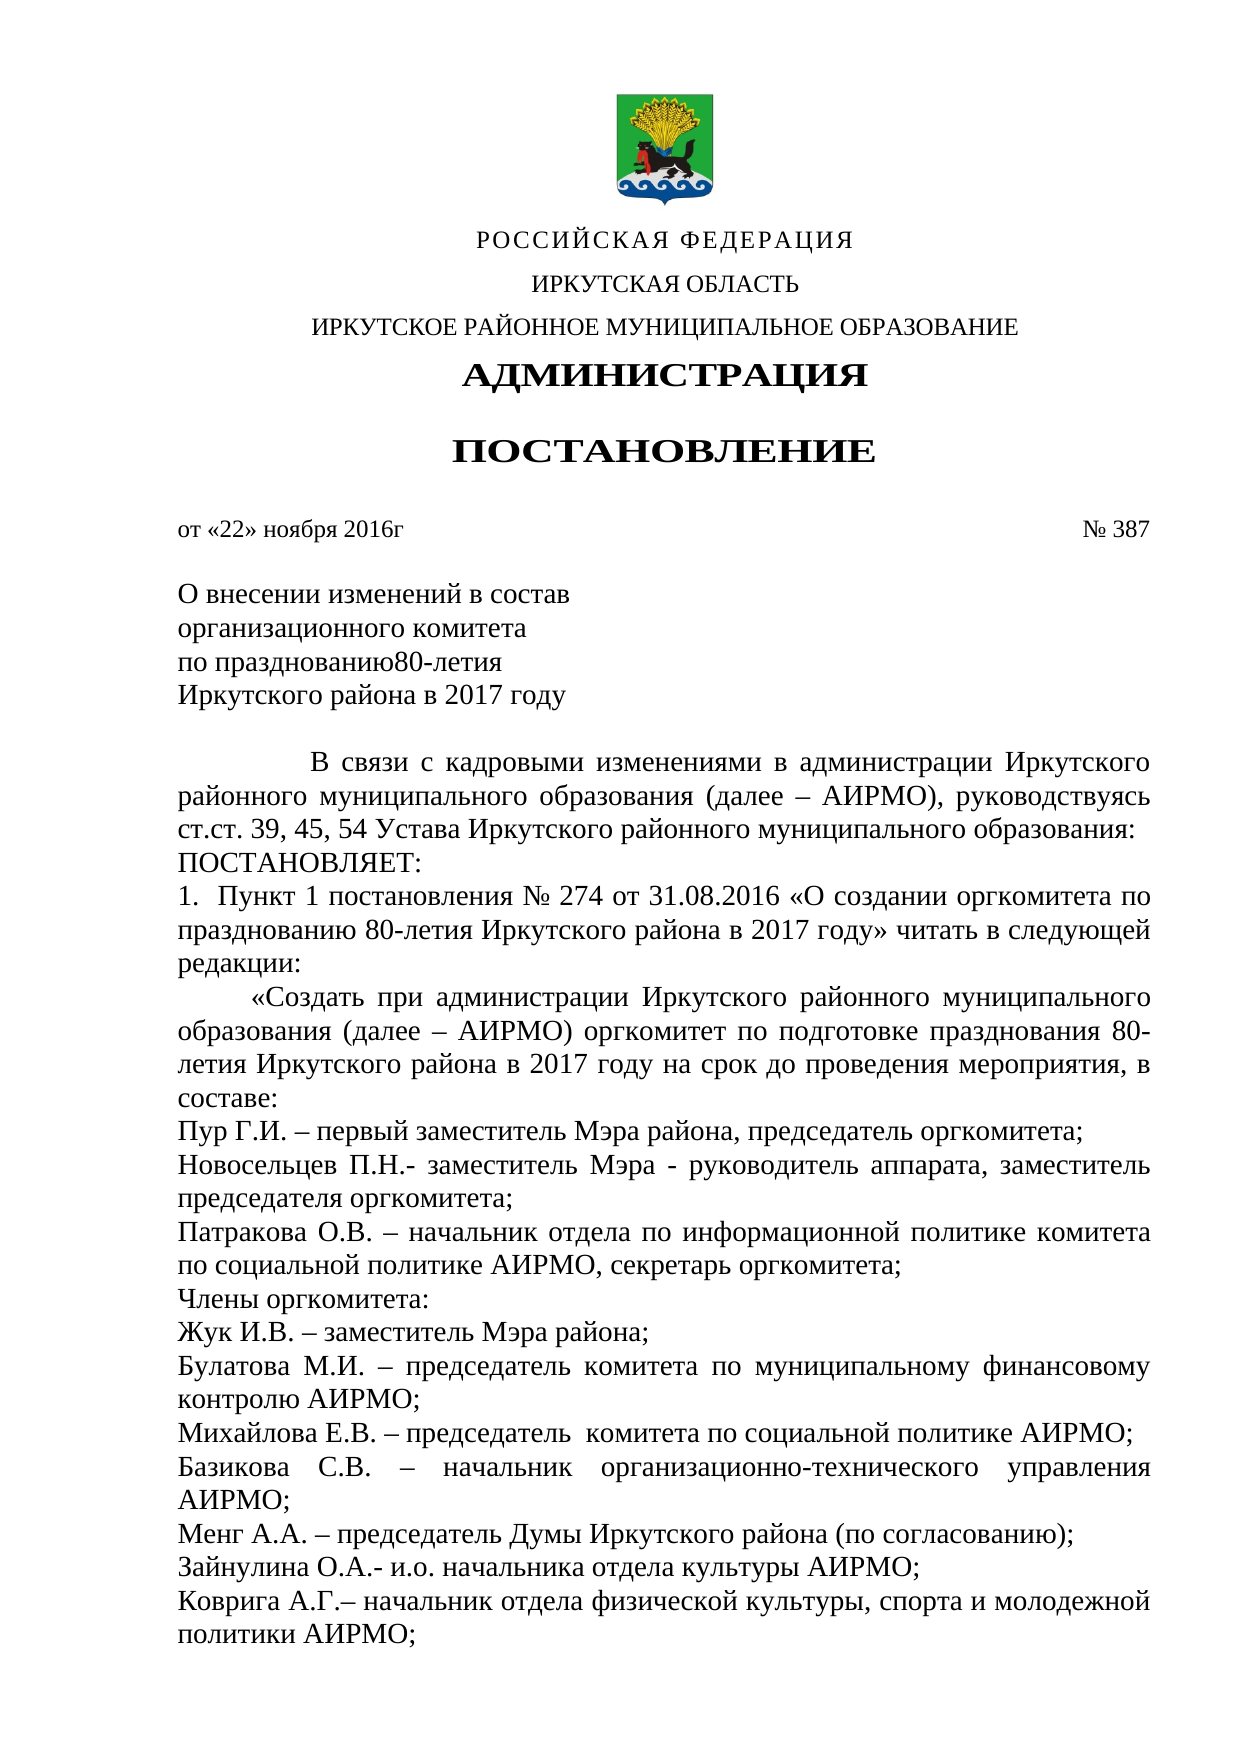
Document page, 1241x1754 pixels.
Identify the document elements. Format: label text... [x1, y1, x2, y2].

text О внесении изменений в состав [177, 577, 1152, 610]
text 1. Пункт 1 постановления № 274 от 31.08.2016 «О создании оргкомитета по празднованию 80-летия Иркутского района в 2017 году» читать в следующей редакции: [177, 878, 1152, 979]
text ПОСТАНОВЛЯЕТ: [177, 845, 1152, 878]
text Базикова С.В. – начальник организационно-технического управления АИРМО; [177, 1449, 1152, 1516]
text Булатова М.И. – председатель комитета по муниципальному финансовому контролю АИРМО; [177, 1348, 1152, 1415]
text Менг А.А. – председатель Думы Иркутского района (по согласованию); [177, 1516, 1152, 1549]
text АДМИНИСТРАЦИЯ [179, 355, 1152, 393]
text организационного комитета [177, 610, 1152, 644]
text ПОСТАНОВЛЕНИЕ [177, 431, 1152, 469]
text Иркутского района в 2017 году [177, 677, 1152, 711]
text от «22» ноября 2016г № 387 [177, 514, 1152, 543]
text Новосельцев П.Н.- заместитель Мэра - руководитель аппарата, заместитель председателя оргкомитета; [177, 1147, 1152, 1214]
picture [611, 88, 718, 212]
text «Создать при администрации Иркутского районного муниципального образования (далее – АИРМО) оргкомитет по подготовке празднования 80-летия Иркутского района в 2017 году на срок до проведения мероприятия, в составе: [177, 979, 1152, 1113]
text Члены оргкомитета: [177, 1281, 1152, 1314]
text Зайнулина О.А.- и.о. начальника отдела культуры АИРМО; [177, 1549, 1152, 1583]
text по празднованию80-летия [177, 644, 1152, 677]
text Михайлова Е.В. – председатель комитета по социальной политике АИРМО; [177, 1415, 1152, 1449]
text Пур Г.И. – первый заместитель Мэра района, председатель оргкомитета; [177, 1113, 1152, 1147]
text Коврига А.Г.– начальник отдела физической культуры, спорта и молодежной политики АИРМО; [177, 1583, 1152, 1650]
text Патракова О.В. – начальник отдела по информационной политике комитета по социальной политике АИРМО, секретарь оргкомитета; [177, 1214, 1152, 1281]
text Жук И.В. – заместитель Мэра района; [177, 1314, 1152, 1348]
text ИРКУТСКАЯ ОБЛАСТЬ [179, 269, 1152, 297]
text В связи с кадровыми изменениями в администрации Иркутского районного муниципального образования (далее – АИРМО), руководствуясь ст.ст. 39, 45, 54 Устава Иркутского районного муниципального образования: [177, 744, 1152, 845]
text ИРКУТСКОЕ РАЙОННОЕ МУНИЦИПАЛЬНОЕ ОБРАЗОВАНИЕ [178, 312, 1152, 341]
text РОССИЙСКАЯ ФЕДЕРАЦИЯ [177, 89, 1152, 254]
